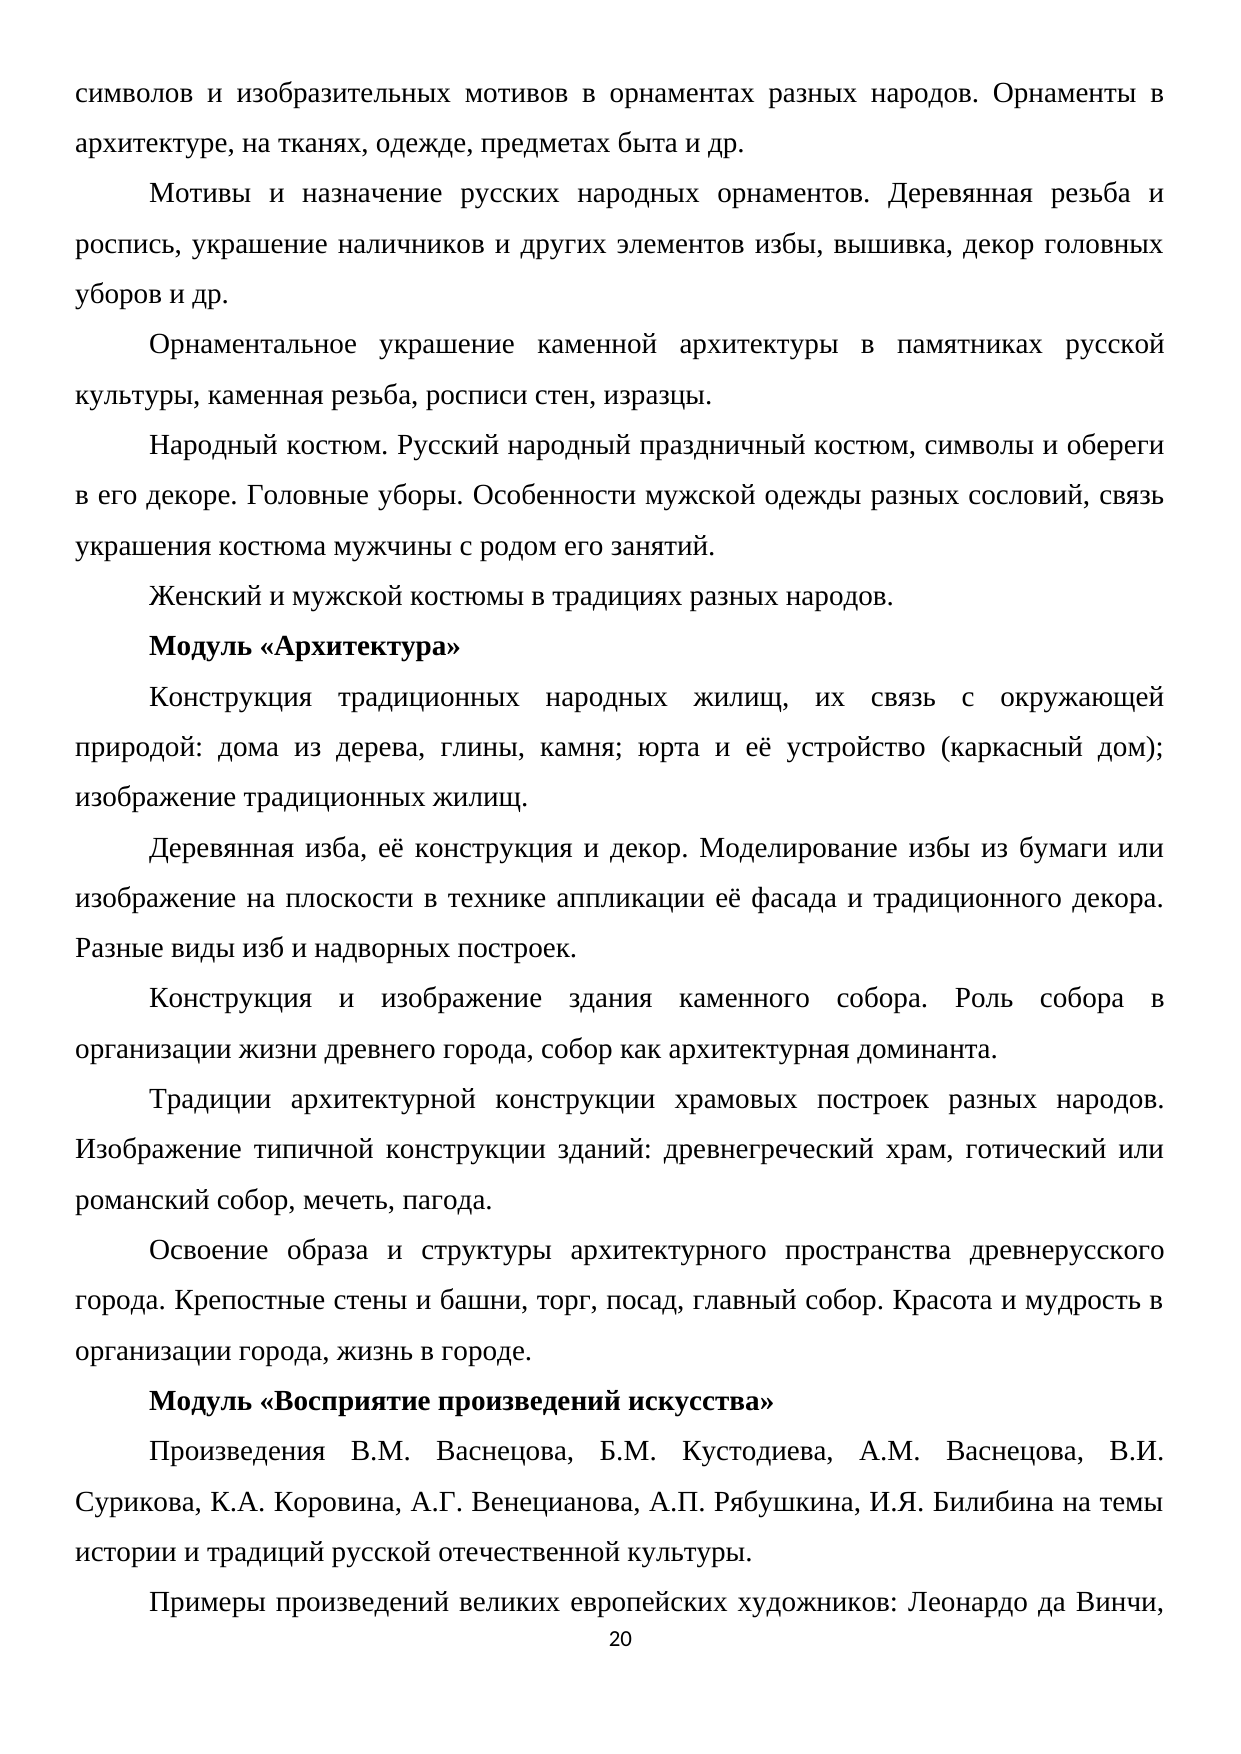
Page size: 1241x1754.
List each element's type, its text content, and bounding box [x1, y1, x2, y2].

text Произведения В.М. Васнецова, Б.М. Кустодиева, А.М. Васнецова, В.И. Сурикова, К.А. Коровина, А.Г. Венецианова, А.П. Рябушкина, И.Я. Билибина на темы истории и традиций русской отечественной культуры. [75, 1433, 1165, 1568]
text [75, 1584, 1165, 1618]
text Орнаментальное украшение каменной архитектуры в памятниках русской культуры, каменная резьба, росписи стен, изразцы. [75, 327, 1165, 410]
text Мотивы и назначение русских народных орнаментов. Деревянная резьба и роспись, украшение наличников и других элементов избы, вышивка, декор головных уборов и др. [75, 176, 1165, 310]
text Женский и мужской костюмы в традициях разных народов. [75, 578, 1165, 612]
text Деревянная изба, её конструкция и декор. Моделирование избы из бумаги или изображение на плоскости в технике аппликации её фасада и традиционного декора. Разные виды изб и надворных построек. [75, 830, 1165, 964]
text Освоение образа и структуры архитектурного пространства древнерусского города. Крепостные стены и башни, торг, посад, главный собор. Красота и мудрость в организации города, жизнь в городе. [75, 1232, 1165, 1366]
text Традиции архитектурной конструкции храмовых построек разных народов. Изображение типичной конструкции зданий: древнегреческий храм, готический или романский собор, мечеть, пагода. [75, 1081, 1165, 1215]
text Модуль «Архитектура» [75, 628, 1165, 662]
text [75, 75, 1165, 159]
text Народный костюм. Русский народный праздничный костюм, символы и обереги в его декоре. Головные уборы. Особенности мужской одежды разных сословий, связь украшения костюма мужчины с родом его занятий. [75, 427, 1165, 561]
text Конструкция и изображение здания каменного собора. Роль собора в организации жизни древнего города, собор как архитектурная доминанта. [75, 981, 1165, 1064]
text Конструкция традиционных народных жилищ, их связь с окружающей природой: дома из дерева, глины, камня; юрта и её устройство (каркасный дом); изображение традиционных жилищ. [75, 679, 1165, 813]
text Модуль «Восприятие произведений искусства» [75, 1383, 1165, 1417]
